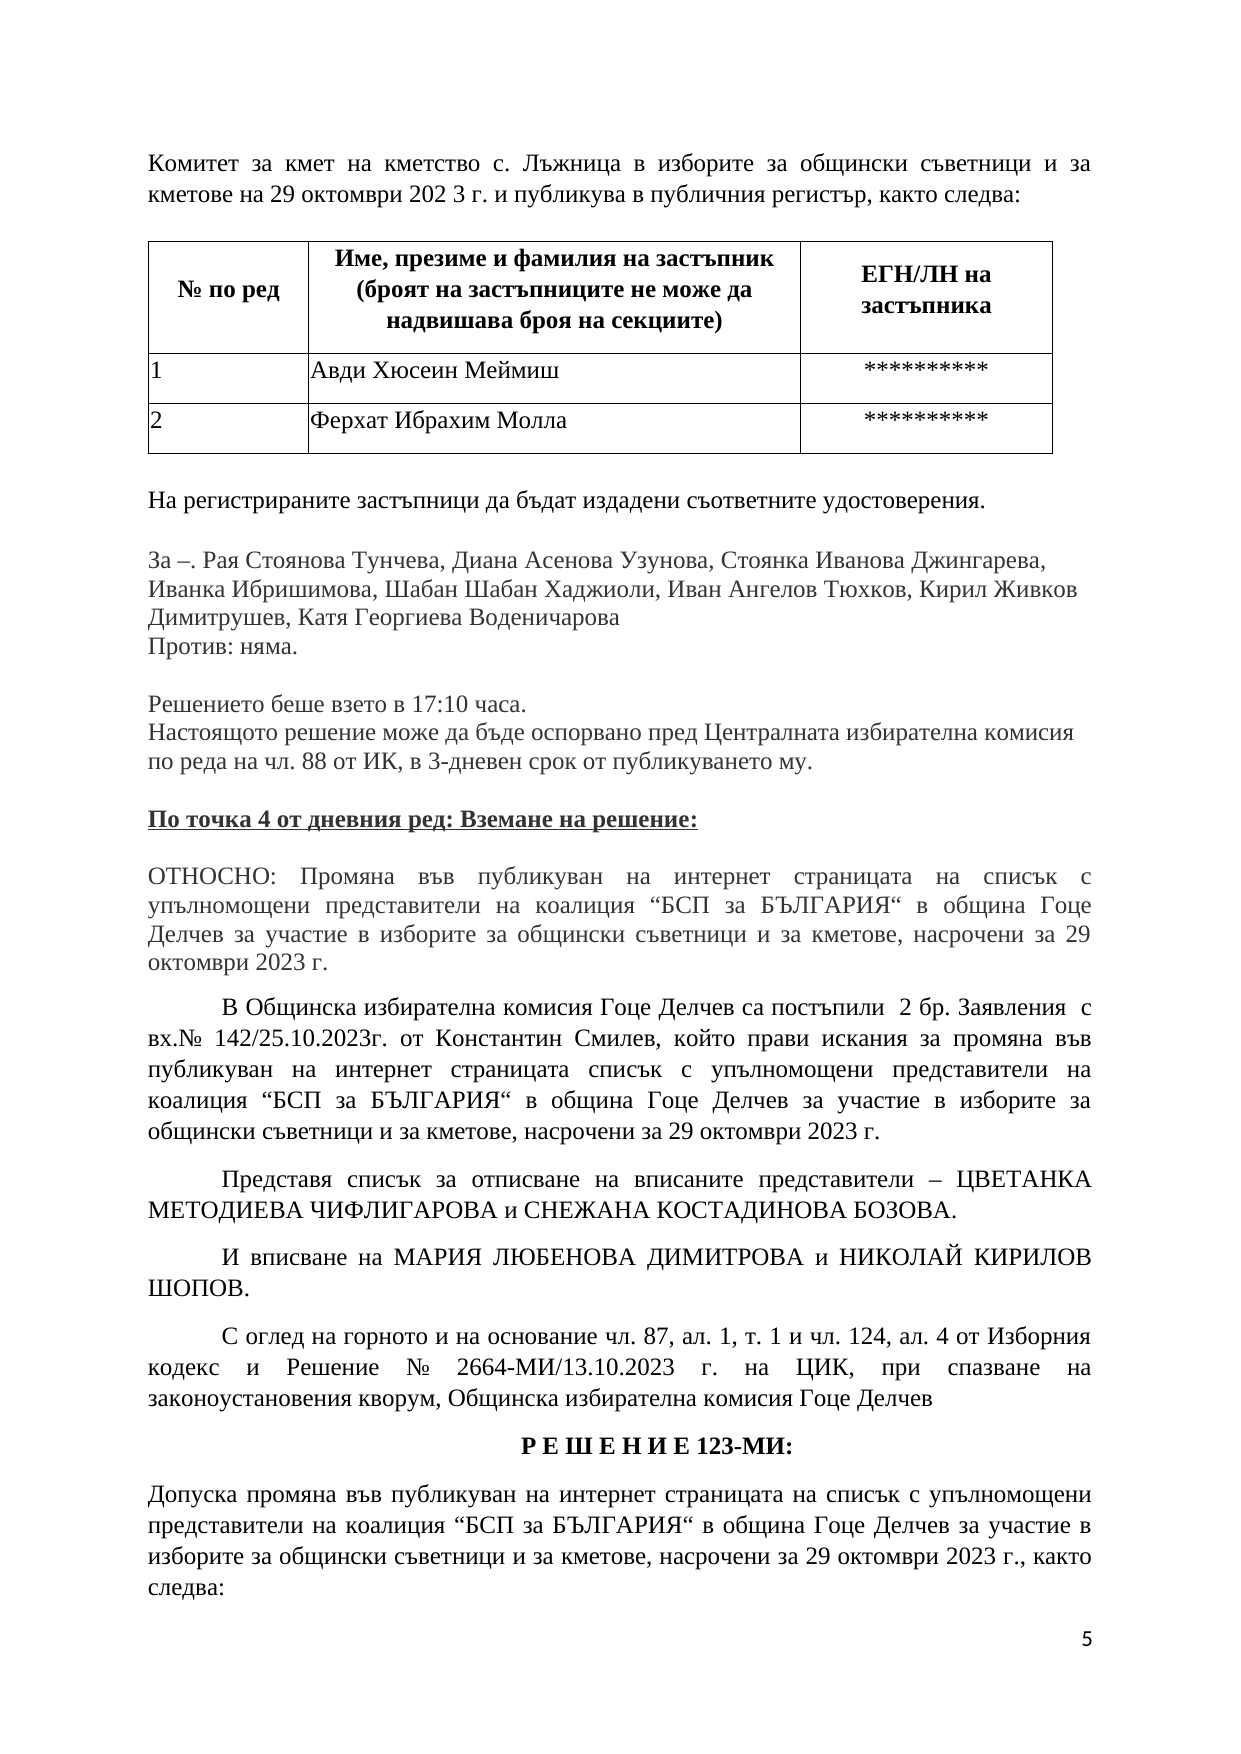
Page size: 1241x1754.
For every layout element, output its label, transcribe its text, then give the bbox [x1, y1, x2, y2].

table_cell ********** [801, 354, 1052, 403]
text С оглед на горното и на основание чл. 87, ал. 1, т. 1 и чл. 124, ал. 4 от Изборния кодекс и Решение № 2664-МИ/13.10.2023 г. на ЦИК, при спазване на законоустановения кворум, Общинска избирателна комисия Гоце Делчев [148, 1321, 1093, 1412]
text На регистрираните застъпници да бъдат издадени съответните удостоверения. [148, 485, 1093, 514]
text Настоящото решение може да бъде оспорвано пред Централната избирателна комисия по реда на чл. 88 от ИК, в 3-дневен срок от публикуването му. [148, 717, 1093, 775]
text В Общинска избирателна комисия Гоце Делчев са постъпили 2 бр. Заявления с вх.№ 142/25.10.2023г. от Константин Смилев, който прави искания за промяна във публикуван на интернет страницата списък с упълномощени представители на коалиция “БСП за БЪЛГАРИЯ“ в община Гоце Делчев за участие в изборите за общински съветници и за кметове, насрочени за 29 октомври 2023 г. [148, 992, 1093, 1145]
table_cell Ферхат Ибрахим Молла [309, 404, 800, 453]
text Р Е Ш Е Н И Е 123-МИ: [148, 1431, 1093, 1460]
table_header № по ред [149, 242, 308, 353]
table_header Име, презиме и фамилия на застъпник (броят на застъпниците не може да надвишава броя на секциите) [309, 242, 800, 353]
table_cell Авди Хюсеин Меймиш [309, 354, 800, 403]
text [148, 148, 1093, 207]
table_cell 2 [149, 404, 308, 453]
text ОТНОСНО: Промяна във публикуван на интернет страницата на списък с упълномощени представители на коалиция “БСП за БЪЛГАРИЯ“ в община Гоце Делчев за участие в изборите за общински съветници и за кметове, насрочени за 29 октомври 2023 г. [148, 861, 1093, 976]
text Допуска промяна във публикуван на интернет страницата на списък с упълномощени представители на коалиция “БСП за БЪЛГАРИЯ“ в община Гоце Делчев за участие в изборите за общински съветници и за кметове, насрочени за 29 октомври 2023 г., както следва: [148, 1479, 1093, 1601]
table_cell 1 [149, 354, 308, 403]
text По точка 4 от дневния ред: Вземане на решение: [148, 804, 1093, 832]
text Решението беше взето в 17:10 часа. [148, 689, 1093, 717]
text Представя списък за отписване на вписаните представители – ЦВЕТАНКА МЕТОДИЕВА ЧИФЛИГАРОВА и СНЕЖАНА КОСТАДИНОВА БОЗОВА. [148, 1164, 1093, 1223]
text Против: няма. [148, 631, 1093, 660]
table_cell ********** [801, 404, 1052, 453]
table_header ЕГН/ЛН на застъпника [801, 242, 1052, 353]
text За –. Рая Стоянова Тунчева, Диана Асенова Узунова, Стоянка Иванова Джингарева, Иванка Ибришимова, Шабан Шабан Хаджиоли, Иван Ангелов Тюхков, Кирил Живков Димитрушев, Катя Георгиева Воденичарова [148, 545, 1093, 631]
text И вписване на МАРИЯ ЛЮБЕНОВА ДИМИТРОВА и НИКОЛАЙ КИРИЛОВ ШОПОВ. [148, 1242, 1093, 1302]
